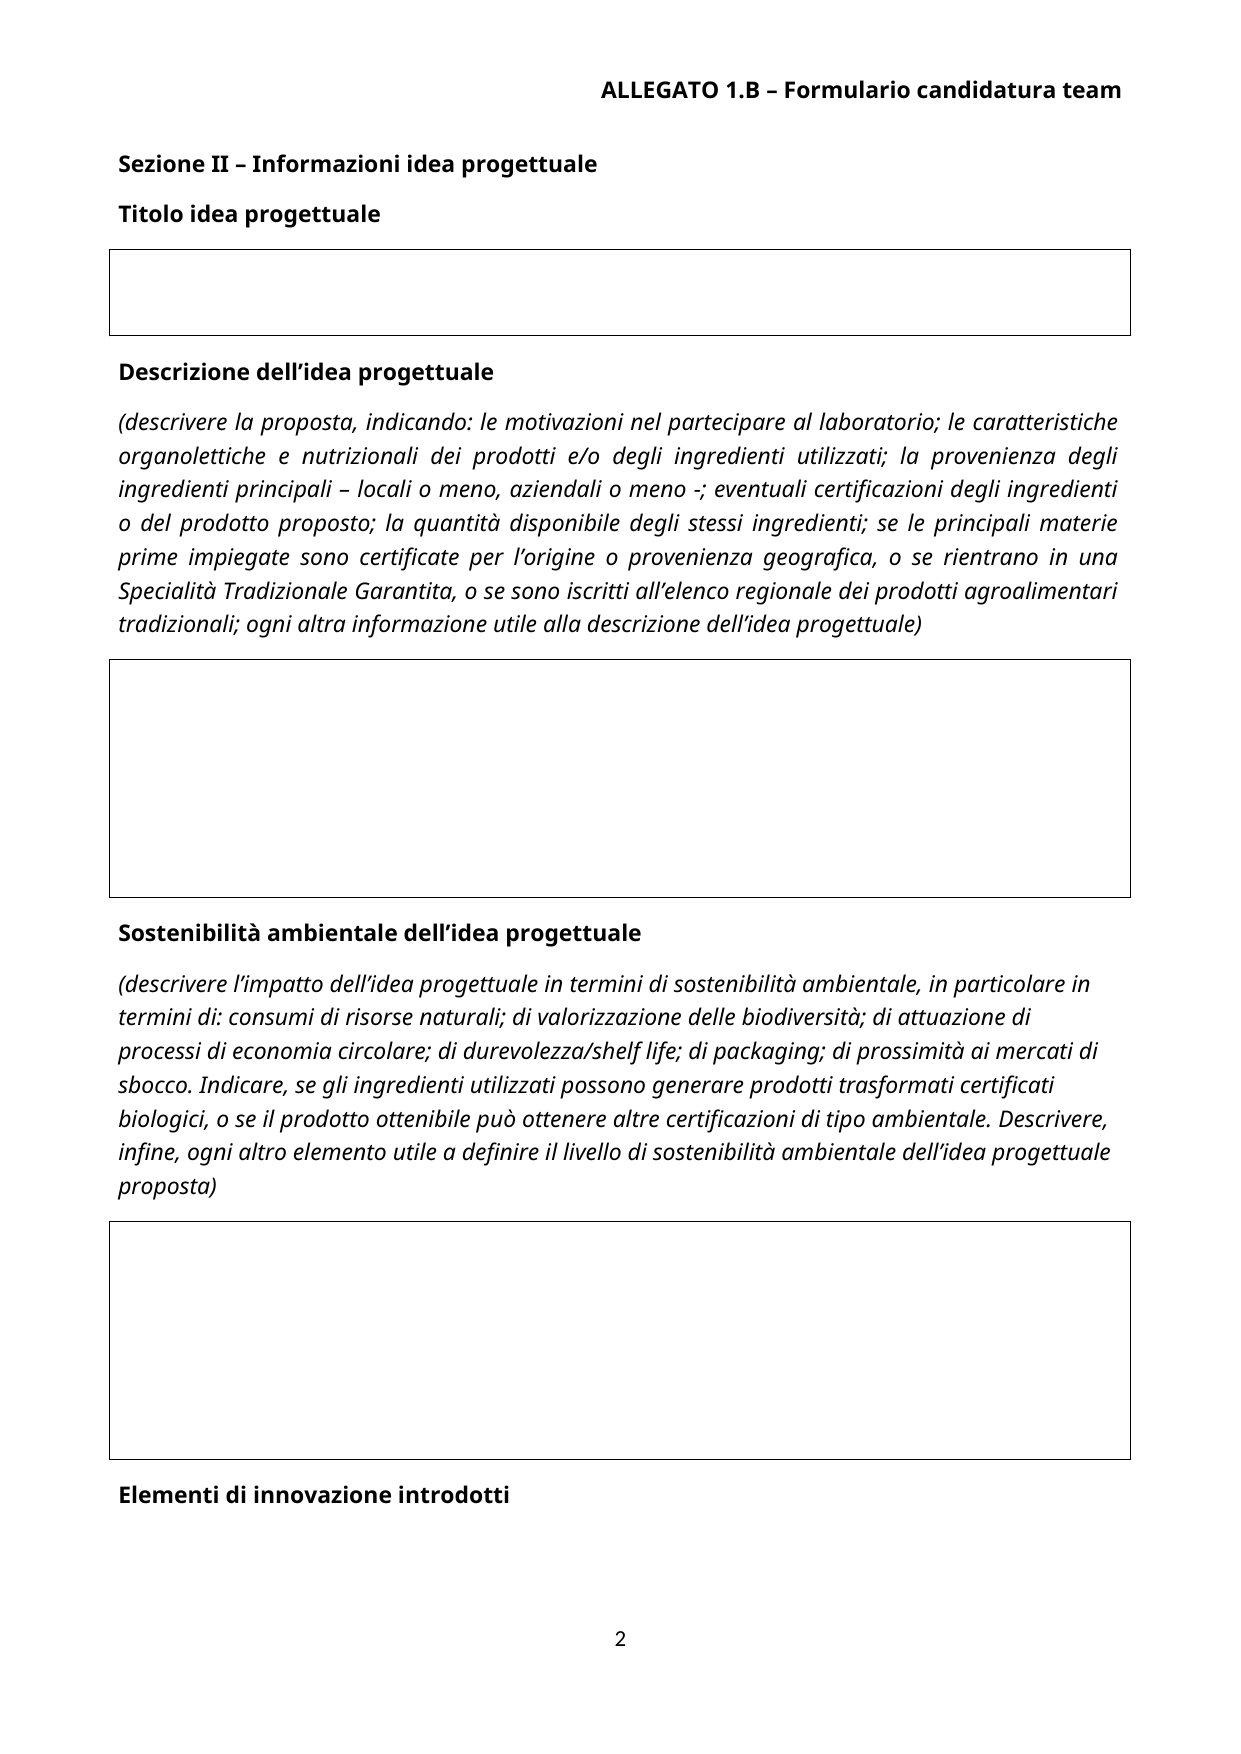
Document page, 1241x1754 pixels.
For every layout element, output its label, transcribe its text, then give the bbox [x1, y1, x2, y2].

text (descrivere la proposta, indicando: le motivazioni nel partecipare al laboratorio; le caratteristiche organolettiche e nutrizionali dei prodotti e/o degli ingredienti utilizzati; la provenienza degli ingredienti principali – locali o meno, aziendali o meno -; eventuali certificazioni degli ingredienti o del prodotto proposto; la quantità disponibile degli stessi ingredienti; se le principali materie prime impiegate sono certificate per l’origine o provenienza geografica, o se rientrano in una Specialità Tradizionale Garantita, o se sono iscritti all’elenco regionale dei prodotti agroalimentari tradizionali; ogni altra informazione utile alla descrizione dell’idea progettuale) [118, 406, 1122, 640]
text Titolo idea progettuale [118, 198, 1122, 229]
text (descrivere l’impatto dell’idea progettuale in termini di sostenibilità ambientale, in particolare in termini di: consumi di risorse naturali; di valorizzazione delle biodiversità; di attuazione di processi di economia circolare; di durevolezza/shelf life; di packaging; di prossimità ai mercati di sbocco. Indicare, se gli ingredienti utilizzati possono generare prodotti trasformati certificati biologici, o se il prodotto ottenibile può ottenere altre certificazioni di tipo ambientale. Descrivere, infine, ogni altro elemento utile a definire il livello di sostenibilità ambientale dell’idea progettuale proposta) [118, 968, 1122, 1201]
text Sezione II – Informazioni idea progettuale [118, 148, 1122, 179]
text Sostenibilità ambientale dell’idea progettuale [118, 917, 1122, 948]
text Elementi di innovazione introdotti [118, 1479, 1122, 1510]
text Descrizione dell’idea progettuale [118, 356, 1122, 387]
